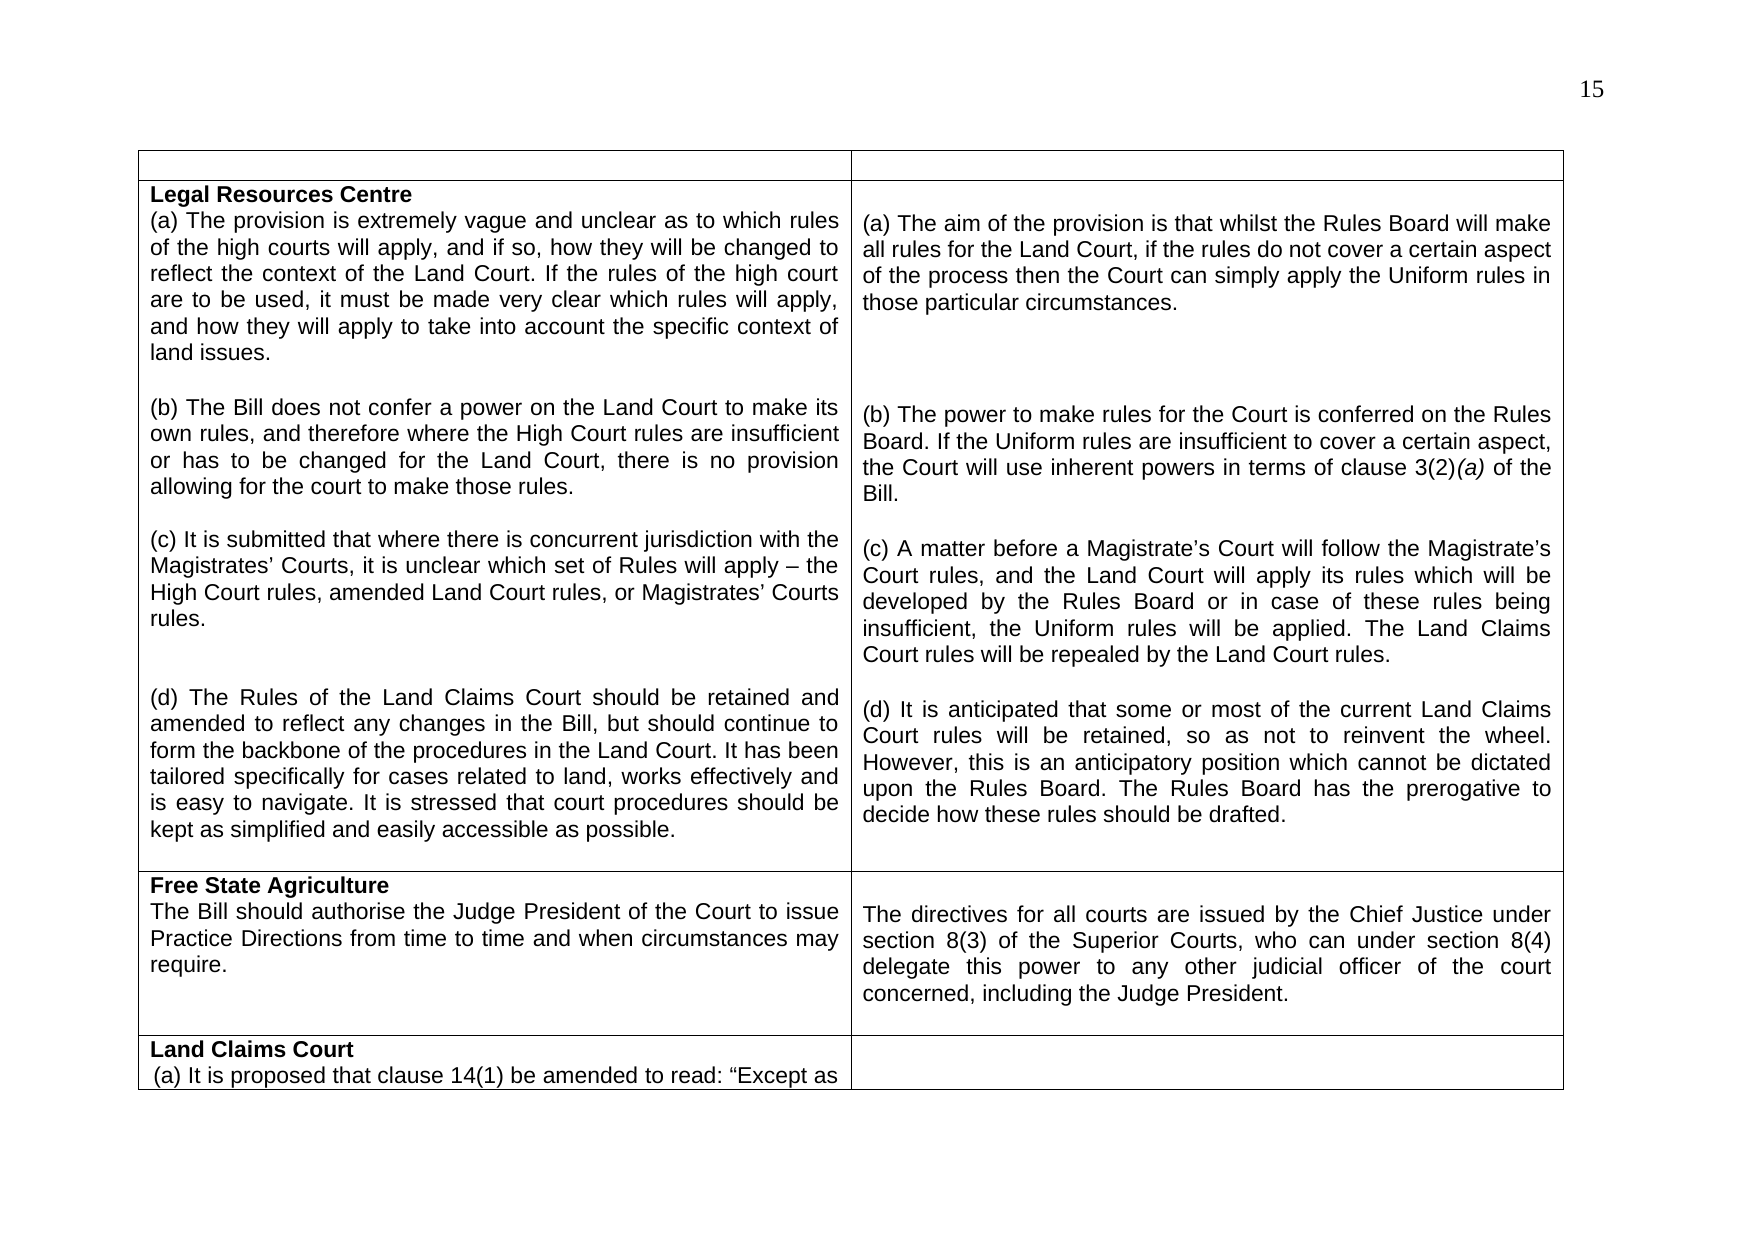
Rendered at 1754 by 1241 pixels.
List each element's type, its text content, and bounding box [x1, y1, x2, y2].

table_cell The directives for all courts are issued by the Chief Justice under section 8(3) of the Superior Courts, who can under section 8(4) delegate this power to any other judicial officer of the court concerned, including the Judge President. [852, 872, 1563, 1035]
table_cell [139, 151, 851, 180]
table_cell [852, 151, 1563, 180]
table_cell Legal Resources Centre (a) The provision is extremely vague and unclear as to which rules of the high courts will apply, and if so, how they will be changed to reflect the context of the Land Court. If the rules of the high court are to be used, it must be made very clear which rules will apply, and how they will apply to take into account the specific context of land issues. (b) The Bill does not confer a power on the Land Court to make its own rules, and therefore where the High Court rules are insufficient or has to be changed for the Land Court, there is no provision allowing for the court to make those rules. (c) It is submitted that where there is concurrent jurisdiction with the Magistrates’ Courts, it is unclear which set of Rules will apply – the High Court rules, amended Land Court rules, or Magistrates’ Courts rules. (d) The Rules of the Land Claims Court should be retained and amended to reflect any changes in the Bill, but should continue to form the backbone of the procedures in the Land Court. It has been tailored specifically for cases related to land, works effectively and is easy to navigate. It is stressed that court procedures should be kept as simplified and easily accessible as possible. [139, 181, 851, 871]
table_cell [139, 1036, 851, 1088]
table_cell (a) The aim of the provision is that whilst the Rules Board will make all rules for the Land Court, if the rules do not cover a certain aspect of the process then the Court can simply apply the Uniform rules in those particular circumstances. (b) The power to make rules for the Court is conferred on the Rules Board. If the Uniform rules are insufficient to cover a certain aspect, the Court will use inherent powers in terms of clause 3(2)(a) of the Bill. (c) A matter before a Magistrate’s Court will follow the Magistrate’s Court rules, and the Land Court will apply its rules which will be developed by the Rules Board or in case of these rules being insufficient, the Uniform rules will be applied. The Land Claims Court rules will be repealed by the Land Court rules. (d) It is anticipated that some or most of the current Land Claims Court rules will be retained, so as not to reinvent the wheel. However, this is an anticipatory position which cannot be dictated upon the Rules Board. The Rules Board has the prerogative to decide how these rules should be drafted. [852, 181, 1563, 871]
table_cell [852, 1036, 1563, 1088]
table_cell Free State Agriculture The Bill should authorise the Judge President of the Court to issue Practice Directions from time to time and when circumstances may require. [139, 872, 851, 1035]
